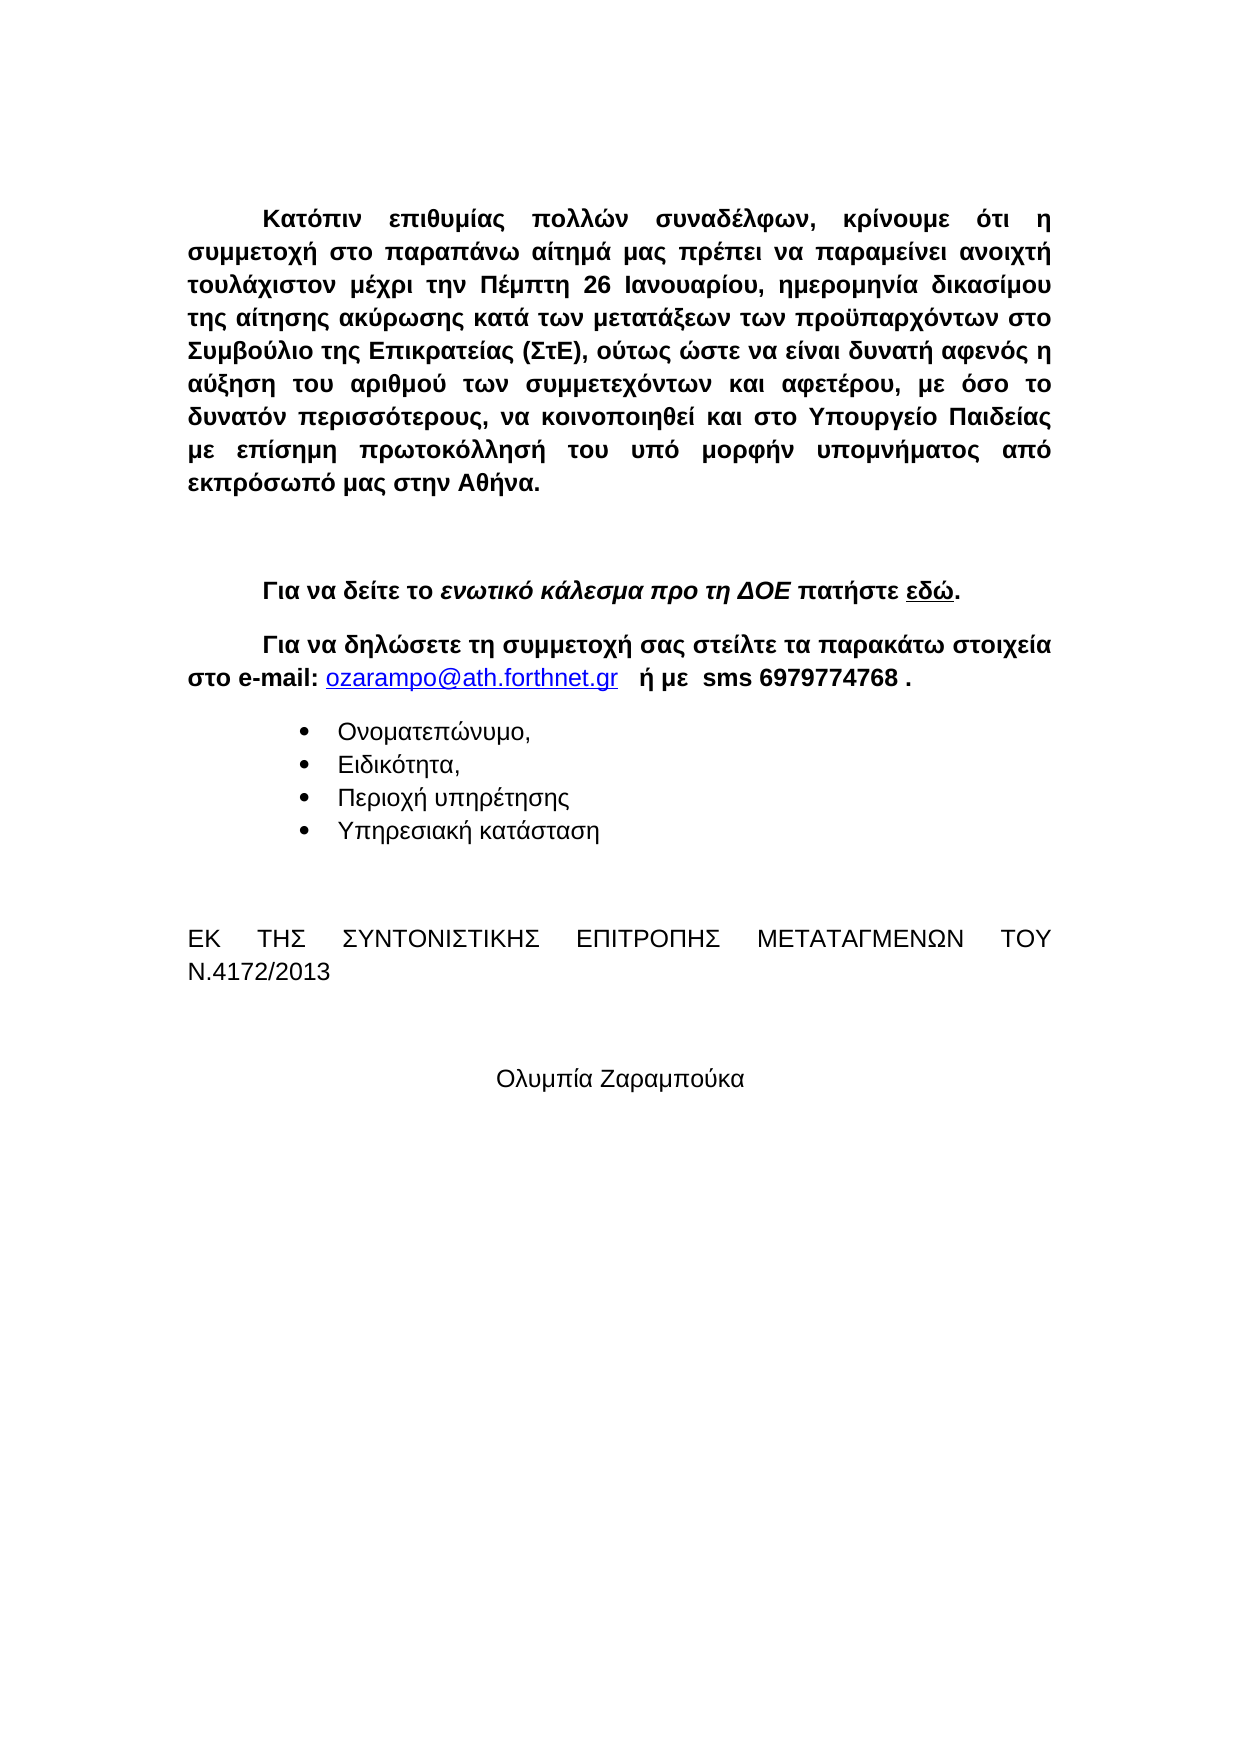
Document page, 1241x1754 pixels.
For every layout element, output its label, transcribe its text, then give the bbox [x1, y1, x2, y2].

list Ειδικότητα, [300, 749, 1053, 778]
list Ονοματεπώνυμο, [300, 716, 1053, 745]
text Ολυμπία Ζαραμπούκα [187, 1064, 1053, 1093]
list Υπηρεσιακή κατάσταση [300, 816, 1053, 845]
text Κατόπιν επιθυμίας πολλών συναδέλφων, κρίνουμε ότι η συμμετοχή στο παραπάνω αίτημά μας πρέπει να παραμείνει ανοιχτή τουλάχιστον μέχρι την Πέμπτη 26 Ιανουαρίου, ημερομηνία δικασίμου της αίτησης ακύρωσης κατά των μετατάξεων των προϋπαρχόντων στο Συμβούλιο της Επικρατείας (ΣτΕ), ούτως ώστε να είναι δυνατή αφενός η αύξηση του αριθμού των συμμετεχόντων και αφετέρου, με όσο το δυνατόν περισσότερους, να κοινοποιηθεί και στο Υπουργείο Παιδείας με επίσημη πρωτοκόλλησή του υπό μορφήν υπομνήματος από εκπρόσωπό μας στην Αθήνα. [187, 204, 1053, 497]
text Για να δείτε το ενωτικό κάλεσμα προ τη ΔΟΕ πατήστε εδώ. [187, 576, 1053, 604]
text Για να δηλώσετε τη συμμετοχή σας στείλτε τα παρακάτω στοιχεία στο e-mail: ozarampo@ath.forthnet.gr ή με sms 6979774768 . [187, 629, 1053, 691]
list Περιοχή υπηρέτησης [300, 783, 1053, 812]
text ΕΚ ΤΗΣ ΣΥΝΤΟΝΙΣΤΙΚΗΣ ΕΠΙΤΡΟΠΗΣ ΜΕΤΑΤΑΓΜΕΝΩΝ ΤΟΥ Ν.4172/2013 [187, 924, 1053, 985]
